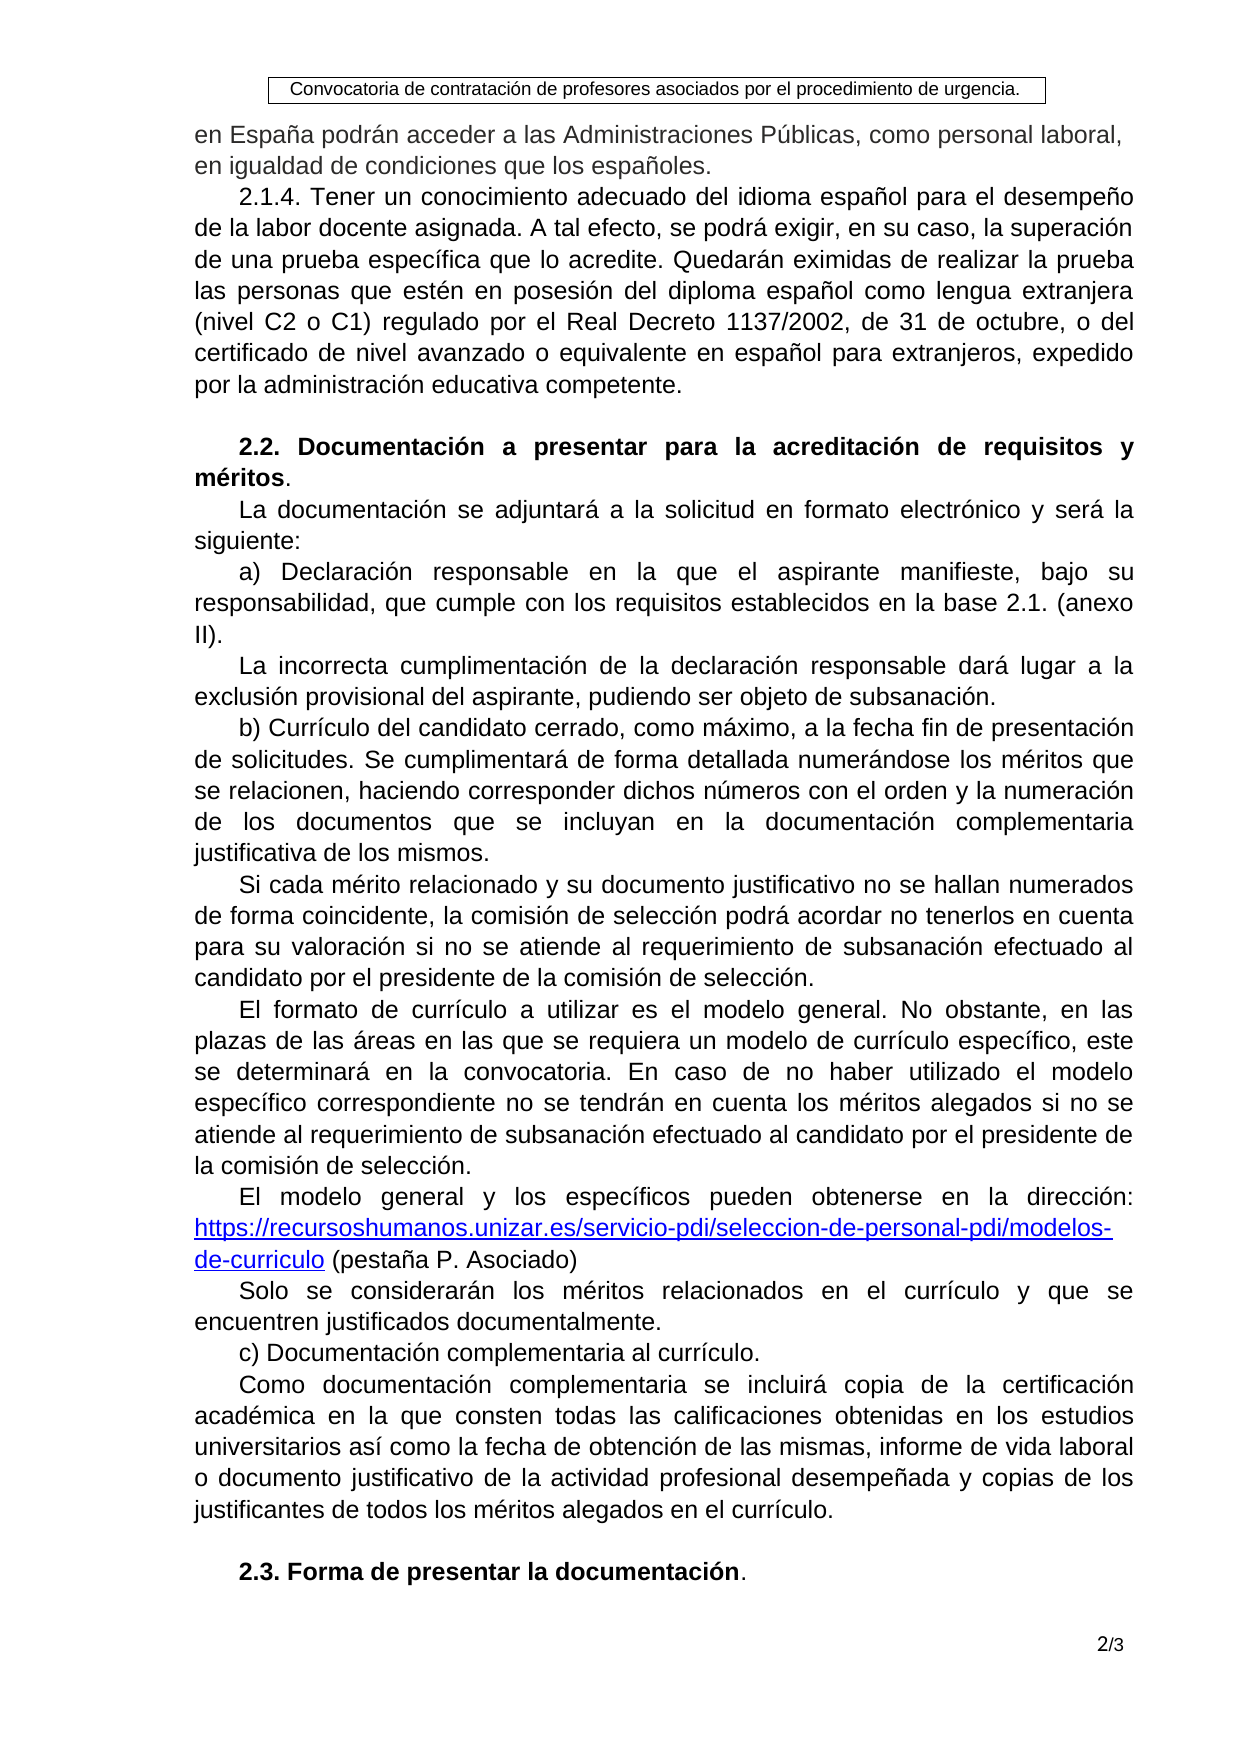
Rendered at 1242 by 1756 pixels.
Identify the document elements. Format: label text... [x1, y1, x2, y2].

text c) Documentación complementaria al currículo. [194, 1337, 1135, 1368]
text b) Currículo del candidato cerrado, como máximo, a la fecha fin de presentación de solicitudes. Se cumplimentará de forma detallada numerándose los méritos que se relacionen, haciendo corresponder dichos números con el orden y la numeración de los documentos que se incluyan en la documentación complementaria justificativa de los mismos. [194, 712, 1135, 868]
text a) Declaración responsable en la que el aspirante manifieste, bajo su responsabilidad, que cumple con los requisitos establecidos en la base 2.1. (anexo II). [194, 556, 1135, 649]
text Como documentación complementaria se incluirá copia de la certificación académica en la que consten todas las calificaciones obtenidas en los estudios universitarios así como la fecha de obtención de las mismas, informe de vida laboral o documento justificativo de la actividad profesional desempeñada y copias de los justificantes de todos los méritos alegados en el currículo. [194, 1368, 1135, 1524]
text La incorrecta cumplimentación de la declaración responsable dará lugar a la exclusión provisional del aspirante, pudiendo ser objeto de subsanación. [194, 649, 1135, 712]
text El formato de currículo a utilizar es el modelo general. No obstante, en las plazas de las áreas en las que se requiera un modelo de currículo específico, este se determinará en la convocatoria. En caso de no haber utilizado el modelo específico correspondiente no se tendrán en cuenta los méritos alegados si no se atiende al requerimiento de subsanación efectuado al candidato por el presidente de la comisión de selección. [194, 993, 1135, 1181]
text El modelo general y los específicos pueden obtenerse en la dirección: https://recursoshumanos.unizar.es/servicio-pdi/seleccion-de-personal-pdi/modelos-de-curriculo (pestaña P. Asociado) [194, 1181, 1135, 1274]
text Solo se considerarán los méritos relacionados en el currículo y que se encuentren justificados documentalmente. [194, 1274, 1135, 1337]
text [194, 118, 1124, 181]
text Si cada mérito relacionado y su documento justificativo no se hallan numerados de forma coincidente, la comisión de selección podrá acordar no tenerlos en cuenta para su valoración si no se atiende al requerimiento de subsanación efectuado al candidato por el presidente de la comisión de selección. [194, 868, 1135, 993]
text 2.1.4. Tener un conocimiento adecuado del idioma español para el desempeño de la labor docente asignada. A tal efecto, se podrá exigir, en su caso, la superación de una prueba específica que lo acredite. Quedarán eximidas de realizar la prueba las personas que estén en posesión del diploma español como lengua extranjera (nivel C2 o C1) regulado por el Real Decreto 1137/2002, de 31 de octubre, o del certificado de nivel avanzado o equivalente en español para extranjeros, expedido por la administración educativa competente. [194, 181, 1135, 399]
text 2.2. Documentación a presentar para la acreditación de requisitos y méritos. [194, 431, 1135, 493]
text La documentación se adjuntará a la solicitud en formato electrónico y será la siguiente: [194, 493, 1135, 556]
text 2.3. Forma de presentar la documentación. [194, 1556, 1135, 1587]
